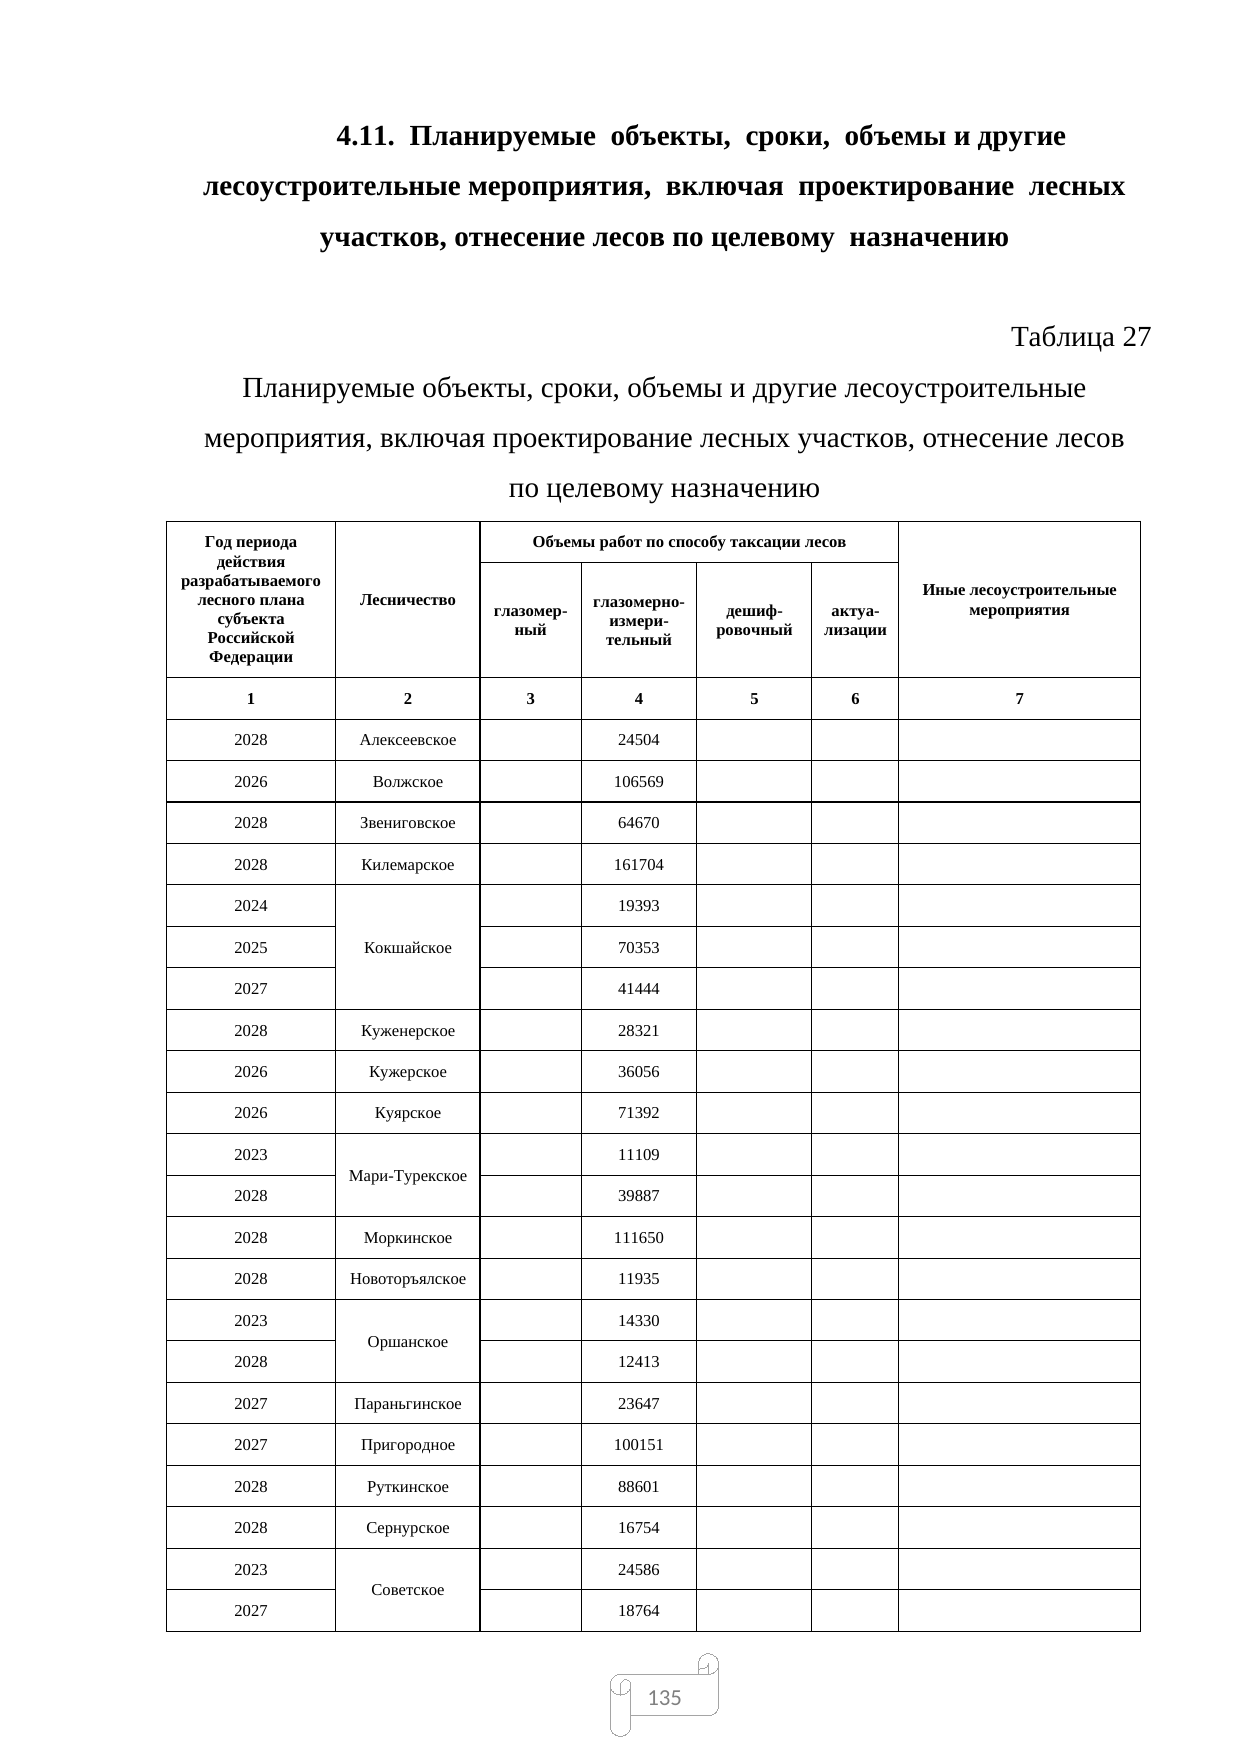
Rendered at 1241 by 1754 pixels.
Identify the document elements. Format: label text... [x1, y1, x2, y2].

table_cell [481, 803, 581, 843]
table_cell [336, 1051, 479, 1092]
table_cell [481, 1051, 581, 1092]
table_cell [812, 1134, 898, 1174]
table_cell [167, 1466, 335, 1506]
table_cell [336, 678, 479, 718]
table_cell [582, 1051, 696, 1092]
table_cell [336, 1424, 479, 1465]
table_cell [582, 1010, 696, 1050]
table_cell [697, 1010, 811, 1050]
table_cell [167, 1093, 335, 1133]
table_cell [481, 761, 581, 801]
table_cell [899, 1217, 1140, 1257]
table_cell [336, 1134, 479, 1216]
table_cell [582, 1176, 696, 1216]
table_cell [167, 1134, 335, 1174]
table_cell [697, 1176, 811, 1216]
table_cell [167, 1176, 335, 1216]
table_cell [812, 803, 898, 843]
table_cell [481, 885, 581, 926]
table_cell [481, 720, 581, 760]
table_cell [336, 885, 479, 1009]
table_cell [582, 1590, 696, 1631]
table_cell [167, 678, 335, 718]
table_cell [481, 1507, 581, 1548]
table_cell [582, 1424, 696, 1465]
text 4.11. Планируемые объекты, сроки, объемы и другие лесоустроительные мероприятия, включая проектирование лесных участков, отнесение лесов по целевому назначению [177, 118, 1152, 252]
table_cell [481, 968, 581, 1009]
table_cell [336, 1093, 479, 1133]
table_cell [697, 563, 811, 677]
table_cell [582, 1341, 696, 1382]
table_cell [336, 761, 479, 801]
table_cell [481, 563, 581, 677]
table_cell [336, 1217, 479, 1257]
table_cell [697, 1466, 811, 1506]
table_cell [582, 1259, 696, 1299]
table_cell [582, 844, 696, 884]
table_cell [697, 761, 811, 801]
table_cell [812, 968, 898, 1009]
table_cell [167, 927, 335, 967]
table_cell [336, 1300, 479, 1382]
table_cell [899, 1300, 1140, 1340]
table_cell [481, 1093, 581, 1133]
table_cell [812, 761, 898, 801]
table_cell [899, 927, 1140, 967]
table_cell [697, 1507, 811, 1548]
text по целевому назначению [177, 470, 1152, 504]
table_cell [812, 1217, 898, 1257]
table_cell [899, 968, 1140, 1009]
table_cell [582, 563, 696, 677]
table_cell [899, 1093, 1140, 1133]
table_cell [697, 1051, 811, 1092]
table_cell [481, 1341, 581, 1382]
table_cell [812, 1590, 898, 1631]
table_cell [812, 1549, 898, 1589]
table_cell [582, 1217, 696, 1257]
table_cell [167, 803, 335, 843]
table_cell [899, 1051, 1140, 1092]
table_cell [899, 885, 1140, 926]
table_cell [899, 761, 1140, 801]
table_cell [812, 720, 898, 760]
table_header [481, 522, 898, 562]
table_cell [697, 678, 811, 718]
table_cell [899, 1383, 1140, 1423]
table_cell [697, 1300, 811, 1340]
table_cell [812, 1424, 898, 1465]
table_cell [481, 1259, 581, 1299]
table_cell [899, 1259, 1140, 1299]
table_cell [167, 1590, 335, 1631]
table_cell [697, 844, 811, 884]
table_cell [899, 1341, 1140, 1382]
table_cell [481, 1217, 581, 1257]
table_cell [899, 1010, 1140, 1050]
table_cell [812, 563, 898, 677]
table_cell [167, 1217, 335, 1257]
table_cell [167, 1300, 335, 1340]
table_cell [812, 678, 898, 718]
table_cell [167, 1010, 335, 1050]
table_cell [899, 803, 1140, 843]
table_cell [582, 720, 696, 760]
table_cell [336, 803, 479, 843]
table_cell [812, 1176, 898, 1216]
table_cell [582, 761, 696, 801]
text Таблица 27 [177, 319, 1152, 353]
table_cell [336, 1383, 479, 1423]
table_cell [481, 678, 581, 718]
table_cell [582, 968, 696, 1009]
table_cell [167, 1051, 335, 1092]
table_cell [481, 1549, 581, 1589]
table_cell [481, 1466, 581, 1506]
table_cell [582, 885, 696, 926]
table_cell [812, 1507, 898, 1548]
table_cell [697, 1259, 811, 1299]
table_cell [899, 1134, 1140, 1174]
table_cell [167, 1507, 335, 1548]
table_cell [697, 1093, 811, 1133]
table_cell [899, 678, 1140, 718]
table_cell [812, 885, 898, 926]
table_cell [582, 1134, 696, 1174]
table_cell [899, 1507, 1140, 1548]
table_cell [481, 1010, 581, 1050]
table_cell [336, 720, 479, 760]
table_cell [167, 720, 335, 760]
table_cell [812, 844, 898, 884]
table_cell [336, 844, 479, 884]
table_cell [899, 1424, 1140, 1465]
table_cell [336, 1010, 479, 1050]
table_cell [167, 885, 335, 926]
text Планируемые объекты, сроки, объемы и другие лесоустроительные мероприятия, включая проектирование лесных участков, отнесение лесов [177, 370, 1152, 453]
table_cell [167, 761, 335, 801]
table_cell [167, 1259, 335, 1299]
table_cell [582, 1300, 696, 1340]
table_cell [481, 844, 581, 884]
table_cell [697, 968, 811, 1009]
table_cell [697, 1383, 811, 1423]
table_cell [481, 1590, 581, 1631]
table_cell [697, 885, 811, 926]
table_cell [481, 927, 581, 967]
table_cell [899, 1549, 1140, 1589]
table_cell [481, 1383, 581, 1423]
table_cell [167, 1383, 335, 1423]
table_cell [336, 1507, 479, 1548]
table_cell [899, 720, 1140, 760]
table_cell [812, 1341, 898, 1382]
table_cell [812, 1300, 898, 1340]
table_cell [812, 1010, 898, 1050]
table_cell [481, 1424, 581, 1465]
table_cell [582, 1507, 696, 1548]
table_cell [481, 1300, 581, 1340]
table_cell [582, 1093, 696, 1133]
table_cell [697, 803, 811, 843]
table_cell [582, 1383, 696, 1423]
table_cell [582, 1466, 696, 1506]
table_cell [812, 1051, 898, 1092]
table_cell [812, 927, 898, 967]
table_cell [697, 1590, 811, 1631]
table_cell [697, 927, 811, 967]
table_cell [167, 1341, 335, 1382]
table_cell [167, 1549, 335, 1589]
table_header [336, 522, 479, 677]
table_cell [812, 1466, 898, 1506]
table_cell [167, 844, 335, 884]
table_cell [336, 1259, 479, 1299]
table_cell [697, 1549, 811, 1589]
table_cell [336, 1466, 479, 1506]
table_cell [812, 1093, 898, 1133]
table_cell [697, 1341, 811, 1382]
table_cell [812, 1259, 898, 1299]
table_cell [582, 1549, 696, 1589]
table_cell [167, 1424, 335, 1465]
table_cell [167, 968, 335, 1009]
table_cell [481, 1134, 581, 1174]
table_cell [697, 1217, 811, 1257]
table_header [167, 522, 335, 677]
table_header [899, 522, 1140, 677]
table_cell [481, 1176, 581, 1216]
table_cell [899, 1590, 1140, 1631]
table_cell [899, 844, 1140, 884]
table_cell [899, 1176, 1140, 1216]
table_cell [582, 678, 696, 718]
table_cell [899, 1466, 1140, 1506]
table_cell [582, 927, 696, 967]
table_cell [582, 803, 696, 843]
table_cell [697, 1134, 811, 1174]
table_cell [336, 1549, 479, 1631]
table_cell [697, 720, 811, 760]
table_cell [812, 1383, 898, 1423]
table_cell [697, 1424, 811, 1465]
